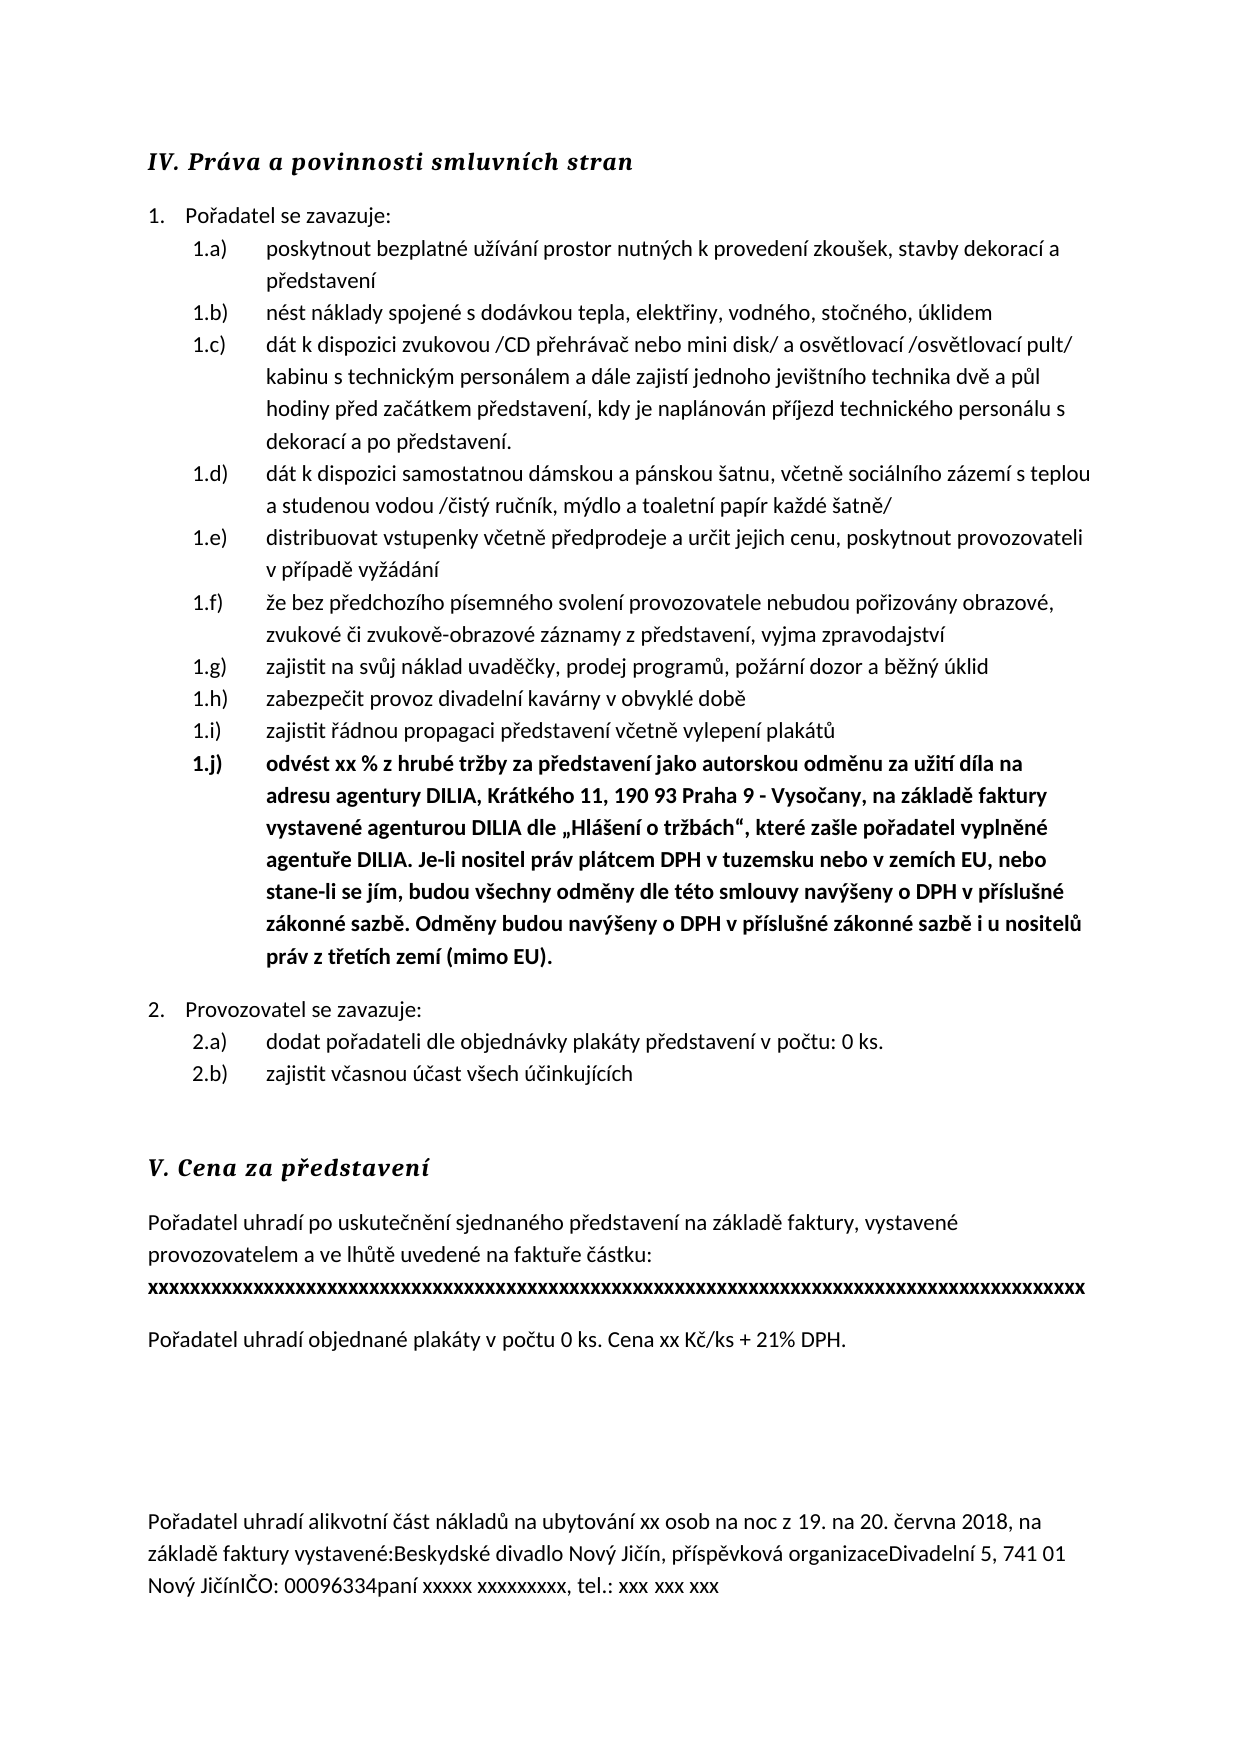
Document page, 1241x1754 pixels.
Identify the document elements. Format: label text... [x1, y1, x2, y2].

list nést náklady spojené s dodávkou tepla, elektřiny, vodného, stočného, úklidem [192, 298, 1093, 326]
text Pořadatel uhradí objednané plakáty v počtu ks. Cena xx Kč/ks + 21% DPH. [148, 1325, 1093, 1353]
list Pořadatel se zavazuje: [148, 201, 1093, 229]
list zajistit včasnou účast všech účinkujících [192, 1059, 1093, 1087]
list zajistit řádnou propagaci představení včetně vylepení plakátů [192, 716, 1093, 744]
list dát k dispozici zvukovou /CD přehrávač nebo mini disk/ a osvětlovací /osvětlovací pult/ kabinu s technickým personálem a dále zajistí jednoho jevištního technika dvě a půl hodiny před začátkem představení, kdy je naplánován příjezd technického personálu s dekorací a po představení. [192, 330, 1093, 455]
list dodat pořadateli dle objednávky plakáty představení v počtu: ks. [192, 1027, 1093, 1055]
list Provozovatel se zavazuje: [148, 995, 1093, 1023]
subtitle V. Cena za představení [148, 1154, 1093, 1183]
list dát k dispozici samostatnou dámskou a pánskou šatnu, včetně sociálního zázemí s teplou a studenou vodou /čistý ručník, mýdlo a toaletní papír každé šatně/ [192, 459, 1093, 519]
text Pořadatel uhradí po uskutečnění sjednaného představení na základě faktury, vystavené provozovatelem a ve lhůtě uvedené na faktuře částku: xxxxxxxxxxxxxxxxxxxxxxxxxxxxxxxxxxxxxxxxxxxxxxxxxxxxxxxxxxxxxxxxxxxxxxxxxxxxxxxxxxxxxxxxx [148, 1208, 1093, 1300]
list zajistit na svůj náklad uvaděčky, prodej programů, požární dozor a běžný úklid [192, 652, 1093, 680]
list poskytnout bezplatné užívání prostor nutných k provedení zkoušek, stavby dekorací a představení [192, 234, 1093, 294]
list zabezpečit provoz divadelní kavárny v obvyklé době [192, 684, 1093, 712]
subtitle IV. Práva a povinnosti smluvních stran [148, 148, 1093, 176]
list distribuovat vstupenky včetně předprodeje a určit jejich cenu, poskytnout provozovateli v případě vyžádání [192, 523, 1093, 583]
list že bez předchozího písemného svolení provozovatele nebudou pořizovány obrazové, zvukové či zvukově-obrazové záznamy z představení, vyjma zpravodajství [192, 588, 1093, 648]
list odvést xx % z hrubé tržby za představení jako autorskou odměnu za užití díla na adresu agentury DILIA, Krátkého 11, 190 93 Praha 9 - Vysočany, na základě faktury vystavené agenturou DILIA dle „Hlášení o tržbách“, které zašle pořadatel vyplněné agentuře DILIA. Je-li nositel práv plátcem DPH v tuzemsku nebo v zemích EU, nebo stane-li se jím, budou všechny odměny dle této smlouvy navýšeny o DPH v příslušné zákonné sazbě. Odměny budou navýšeny o DPH v příslušné zákonné sazbě i u nositelů práv z třetích zemí (mimo EU). [192, 749, 1093, 970]
